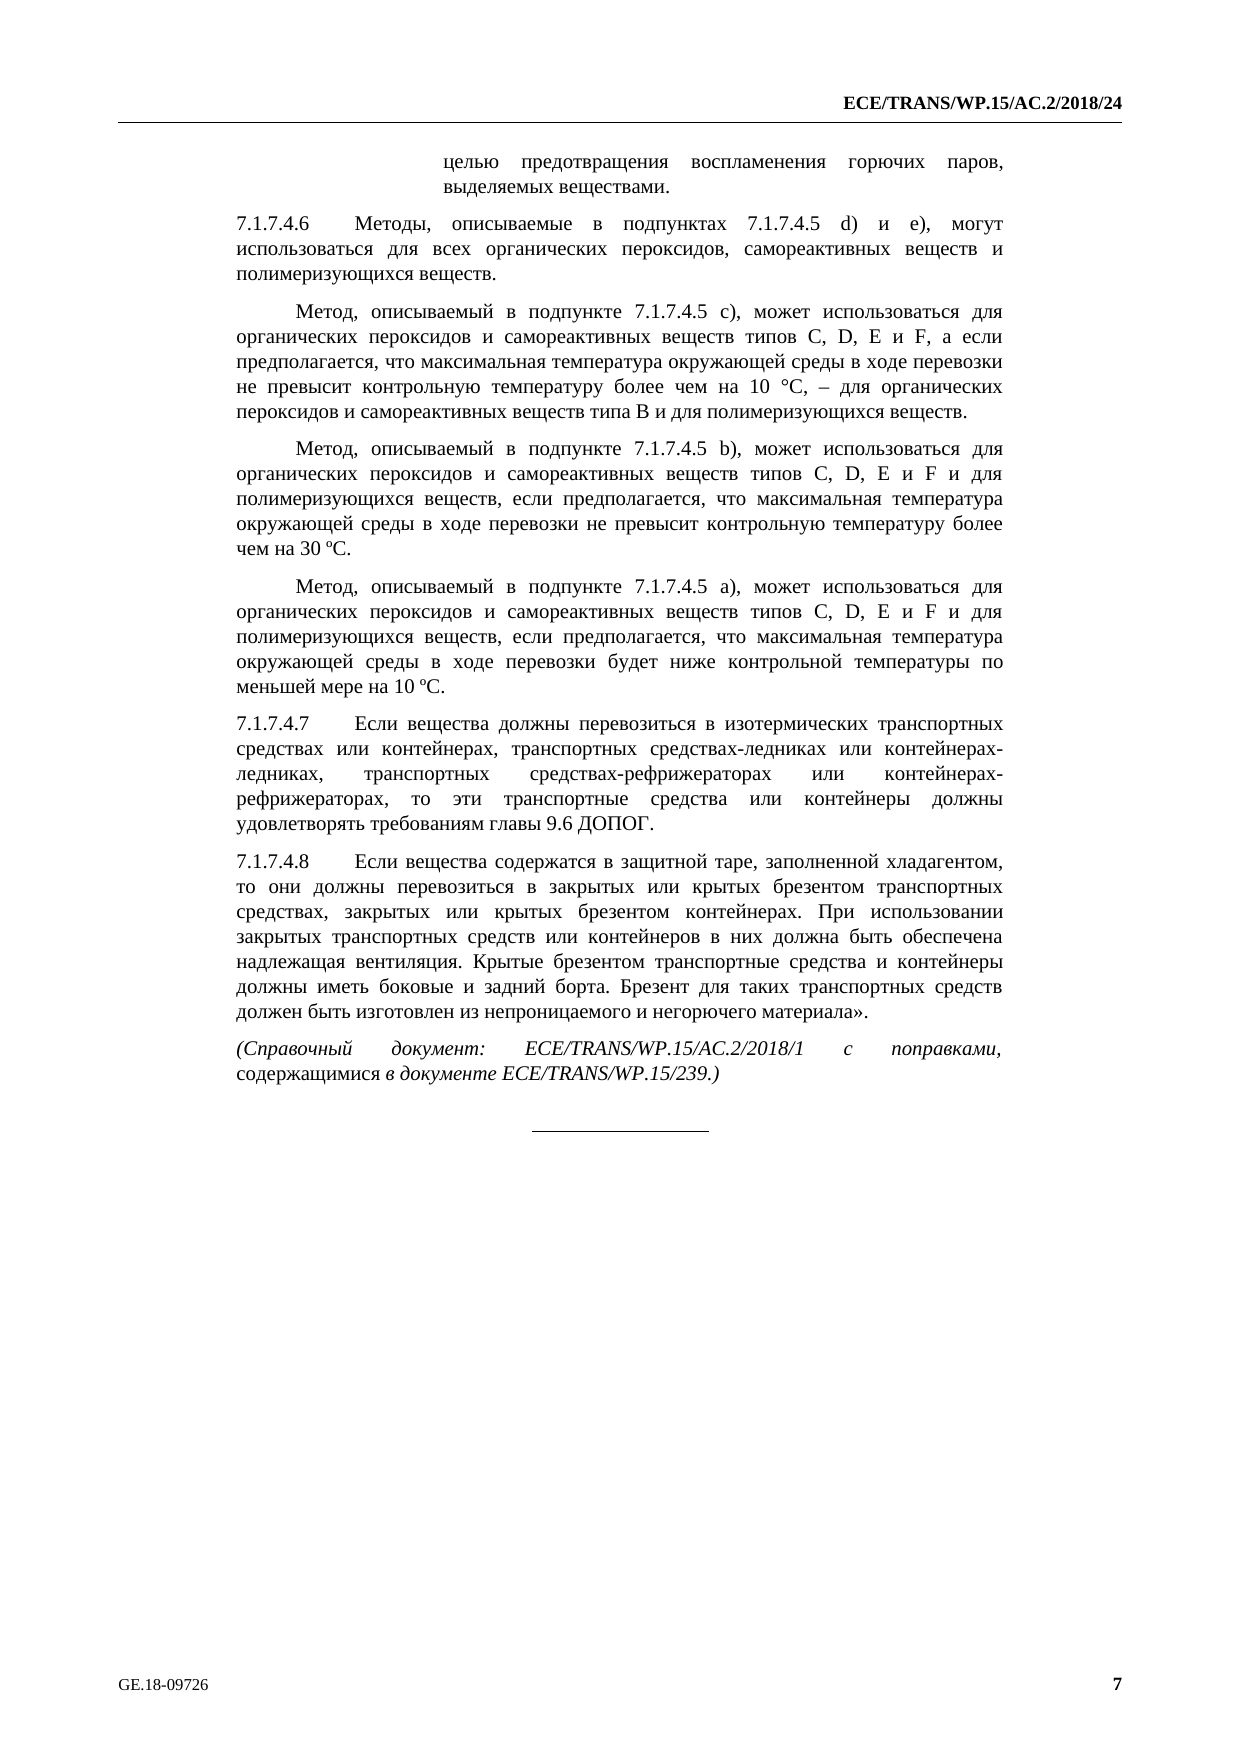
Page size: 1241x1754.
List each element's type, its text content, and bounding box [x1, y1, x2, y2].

text 7.1.7.4.8 Если вещества содержатся в защитной таре, заполненной хладагентом, то они должны перевозиться в закрытых или крытых брезентом транспортных средствах, закрытых или крытых брезентом контейнерах. При использовании закрытых транспортных средств или контейнеров в них должна быть обеспечена надлежащая вентиляция. Крытые брезентом транспортные средства и контейнеры должны иметь боковые и задний борта. Брезент для таких транспортных средств должен быть изготовлен из непроницаемого и негорючего материала». [236, 848, 1004, 1023]
text (Справочный документ: ECE/TRANS/WP.15/AC.2/2018/1 с поправками, содержащимися в документе ECE/TRANS/WP.15/239.) [236, 1035, 1004, 1085]
text Метод, описываемый в подпункте 7.1.7.4.5 а), может использоваться для органических пероксидов и самореактивных веществ типов C, D, E и F и для полимеризующихся веществ, если предполагается, что максимальная температура окружающей среды в ходе перевозки будет ниже контрольной температуры по меньшей мере на 10 ºC. [236, 573, 1004, 698]
text 7.1.7.4.6 Методы, описываемые в подпунктах 7.1.7.4.5 d) и e), могут использоваться для всех органических пероксидов, самореактивных веществ и полимеризующихся веществ. [236, 210, 1004, 285]
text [384, 148, 1004, 198]
text Метод, описываемый в подпункте 7.1.7.4.5 b), может использоваться для органических пероксидов и самореактивных веществ типов C, D, E и F и для полимеризующихся веществ, если предполагается, что максимальная температура окружающей среды в ходе перевозки не превысит контрольную температуру более чем на 30 ºC. [236, 435, 1004, 560]
text Метод, описываемый в подпункте 7.1.7.4.5 c), может использоваться для органических пероксидов и самореактивных веществ типов C, D, E и F, а если предполагается, что максимальная температура окружающей среды в ходе перевозки не превысит контрольную температуру более чем на 10 °C, – для органических пероксидов и самореактивных веществ типа B и для полимеризующихся веществ. [236, 298, 1004, 423]
text 7.1.7.4.7 Если вещества должны перевозиться в изотермических транспортных средствах или контейнерах, транспортных средствах-ледниках или контейнерах-ледниках, транспортных средствах-рефрижераторах или контейнерах-рефрижераторах, то эти транспортные средства или контейнеры должны удовлетворять требованиям главы 9.6 ДОПОГ. [236, 710, 1004, 835]
